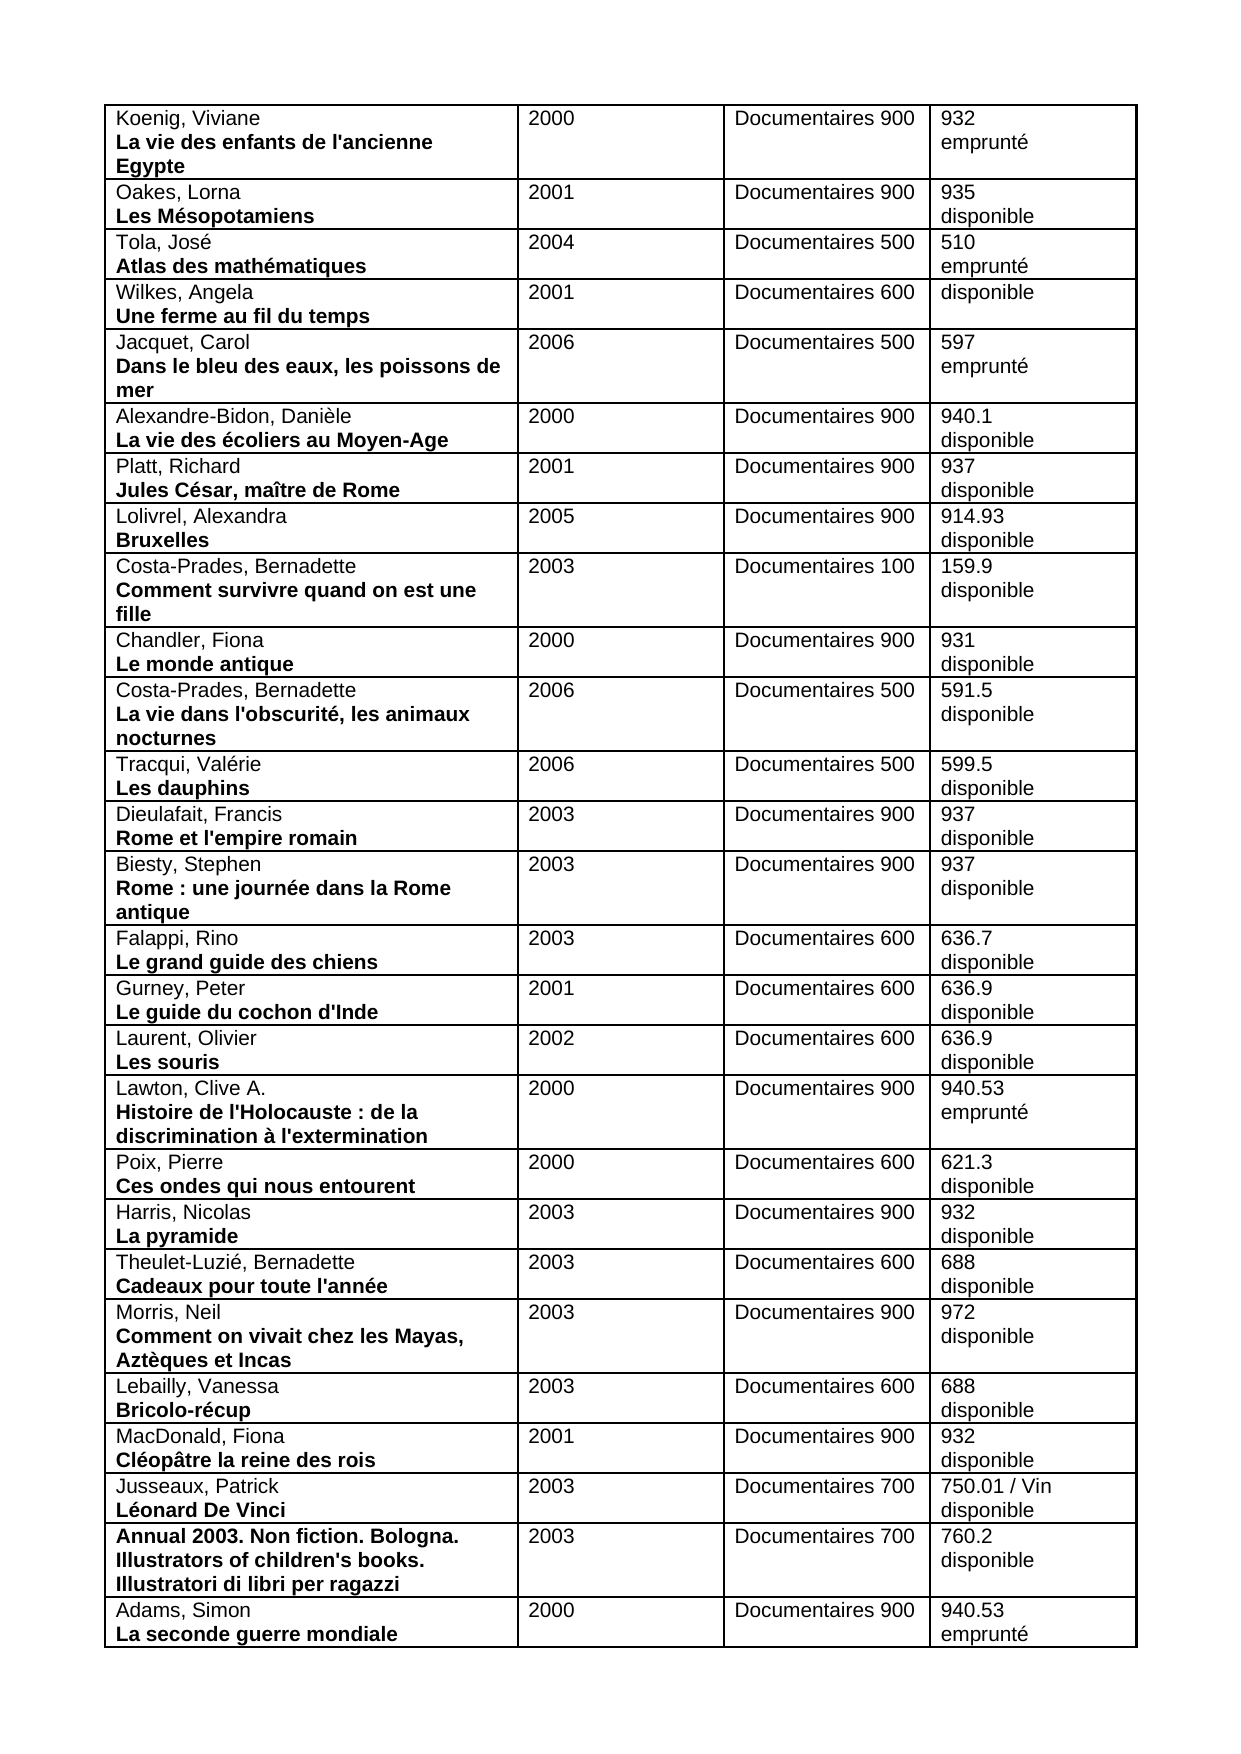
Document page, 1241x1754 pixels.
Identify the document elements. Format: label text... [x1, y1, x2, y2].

table_cell 2001 [519, 280, 723, 328]
table_cell Documentaires 900 [725, 628, 929, 676]
table_cell 2000 [519, 106, 723, 178]
table_cell Documentaires 900 [725, 1598, 929, 1646]
table_cell Documentaires 900 [725, 180, 929, 228]
table_cell 636.7 disponible [931, 926, 1135, 974]
table_cell Annual 2003. Non fiction. Bologna. Illustrators of children's books. Illustratori di libri per ragazzi [106, 1524, 517, 1596]
table_cell 2000 [519, 404, 723, 452]
table_cell 599.5 disponible [931, 752, 1135, 800]
table_cell Documentaires 900 [725, 454, 929, 502]
table_cell 940.1 disponible [931, 404, 1135, 452]
table_cell 597 emprunté [931, 330, 1135, 402]
table_cell 2003 [519, 926, 723, 974]
table_cell disponible [931, 280, 1135, 328]
table_cell 2003 [519, 554, 723, 626]
table_cell Morris, Neil Comment on vivait chez les Mayas, Aztèques et Incas [106, 1300, 517, 1372]
table_cell 2001 [519, 180, 723, 228]
table_cell 931 disponible [931, 628, 1135, 676]
table_cell 636.9 disponible [931, 976, 1135, 1024]
table_cell Documentaires 600 [725, 1250, 929, 1298]
table_cell 2001 [519, 1424, 723, 1472]
table_cell 932 emprunté [931, 106, 1135, 178]
table_cell Biesty, Stephen Rome : une journée dans la Rome antique [106, 852, 517, 924]
table_cell Laurent, Olivier Les souris [106, 1026, 517, 1074]
table_cell Platt, Richard Jules César, maître de Rome [106, 454, 517, 502]
table_cell Tracqui, Valérie Les dauphins [106, 752, 517, 800]
table_cell 932 disponible [931, 1200, 1135, 1248]
table_cell 688 disponible [931, 1374, 1135, 1422]
table_cell 940.53 emprunté [931, 1076, 1135, 1148]
table_cell Chandler, Fiona Le monde antique [106, 628, 517, 676]
table_cell 940.53 emprunté [931, 1598, 1135, 1646]
table_cell Oakes, Lorna Les Mésopotamiens [106, 180, 517, 228]
table_cell Lolivrel, Alexandra Bruxelles [106, 504, 517, 552]
table_cell 621.3 disponible [931, 1150, 1135, 1198]
table_cell 2003 [519, 1474, 723, 1522]
table_cell Documentaires 500 [725, 230, 929, 278]
table_cell Documentaires 900 [725, 1300, 929, 1372]
table_cell 510 emprunté [931, 230, 1135, 278]
table_cell 2006 [519, 330, 723, 402]
table_cell Costa-Prades, Bernadette Comment survivre quand on est une fille [106, 554, 517, 626]
table_cell Documentaires 500 [725, 330, 929, 402]
table_cell Theulet-Luzié, Bernadette Cadeaux pour toute l'année [106, 1250, 517, 1298]
table_cell Documentaires 900 [725, 404, 929, 452]
table_cell 937 disponible [931, 454, 1135, 502]
table_cell Costa-Prades, Bernadette La vie dans l'obscurité, les animaux nocturnes [106, 678, 517, 750]
table_cell 2002 [519, 1026, 723, 1074]
table_cell Adams, Simon La seconde guerre mondiale [106, 1598, 517, 1646]
table_cell 591.5 disponible [931, 678, 1135, 750]
table_cell Harris, Nicolas La pyramide [106, 1200, 517, 1248]
table_cell Documentaires 100 [725, 554, 929, 626]
table_cell Jacquet, Carol Dans le bleu des eaux, les poissons de mer [106, 330, 517, 402]
table_cell 2006 [519, 678, 723, 750]
table_cell 932 disponible [931, 1424, 1135, 1472]
table_cell Documentaires 900 [725, 1200, 929, 1248]
table_cell Documentaires 900 [725, 106, 929, 178]
table_cell Documentaires 600 [725, 280, 929, 328]
table_cell Koenig, Viviane La vie des enfants de l'ancienne Egypte [106, 106, 517, 178]
table_cell 2001 [519, 454, 723, 502]
table_cell 2000 [519, 1076, 723, 1148]
table_cell 2003 [519, 1524, 723, 1596]
table_cell Documentaires 600 [725, 1374, 929, 1422]
table_cell 2003 [519, 1200, 723, 1248]
table_cell Alexandre-Bidon, Danièle La vie des écoliers au Moyen-Age [106, 404, 517, 452]
table_cell Dieulafait, Francis Rome et l'empire romain [106, 802, 517, 850]
table_cell 2006 [519, 752, 723, 800]
table_cell Lawton, Clive A. Histoire de l'Holocauste : de la discrimination à l'extermination [106, 1076, 517, 1148]
table_cell 2003 [519, 1374, 723, 1422]
table_cell Lebailly, Vanessa Bricolo-récup [106, 1374, 517, 1422]
table_cell 2001 [519, 976, 723, 1024]
table_cell 159.9 disponible [931, 554, 1135, 626]
table_cell 914.93 disponible [931, 504, 1135, 552]
table_cell 760.2 disponible [931, 1524, 1135, 1596]
table_cell 972 disponible [931, 1300, 1135, 1372]
table_cell Jusseaux, Patrick Léonard De Vinci [106, 1474, 517, 1522]
table_cell Gurney, Peter Le guide du cochon d'Inde [106, 976, 517, 1024]
table_cell Documentaires 600 [725, 926, 929, 974]
table_cell 750.01 / Vin disponible [931, 1474, 1135, 1522]
table_cell 2003 [519, 1250, 723, 1298]
table_cell 688 disponible [931, 1250, 1135, 1298]
table_cell 2003 [519, 852, 723, 924]
table_cell Poix, Pierre Ces ondes qui nous entourent [106, 1150, 517, 1198]
table_cell 2004 [519, 230, 723, 278]
table_cell Documentaires 600 [725, 1150, 929, 1198]
table_cell 2000 [519, 1598, 723, 1646]
table_cell Documentaires 700 [725, 1474, 929, 1522]
table_cell Documentaires 900 [725, 504, 929, 552]
table_cell Documentaires 900 [725, 1076, 929, 1148]
table_cell 937 disponible [931, 852, 1135, 924]
table_cell Falappi, Rino Le grand guide des chiens [106, 926, 517, 974]
table_cell MacDonald, Fiona Cléopâtre la reine des rois [106, 1424, 517, 1472]
table_cell 2000 [519, 1150, 723, 1198]
table_cell 2005 [519, 504, 723, 552]
table_cell Documentaires 900 [725, 852, 929, 924]
table_cell Documentaires 900 [725, 802, 929, 850]
table_cell 2000 [519, 628, 723, 676]
table_cell 636.9 disponible [931, 1026, 1135, 1074]
table_cell 2003 [519, 1300, 723, 1372]
table_cell Documentaires 900 [725, 1424, 929, 1472]
table_cell Documentaires 600 [725, 976, 929, 1024]
table_cell Documentaires 700 [725, 1524, 929, 1596]
table_cell Documentaires 600 [725, 1026, 929, 1074]
table_cell 2003 [519, 802, 723, 850]
table_cell Documentaires 500 [725, 678, 929, 750]
table_cell Documentaires 500 [725, 752, 929, 800]
table_cell 937 disponible [931, 802, 1135, 850]
table_cell Tola, José Atlas des mathématiques [106, 230, 517, 278]
table_cell Wilkes, Angela Une ferme au fil du temps [106, 280, 517, 328]
table_cell 935 disponible [931, 180, 1135, 228]
